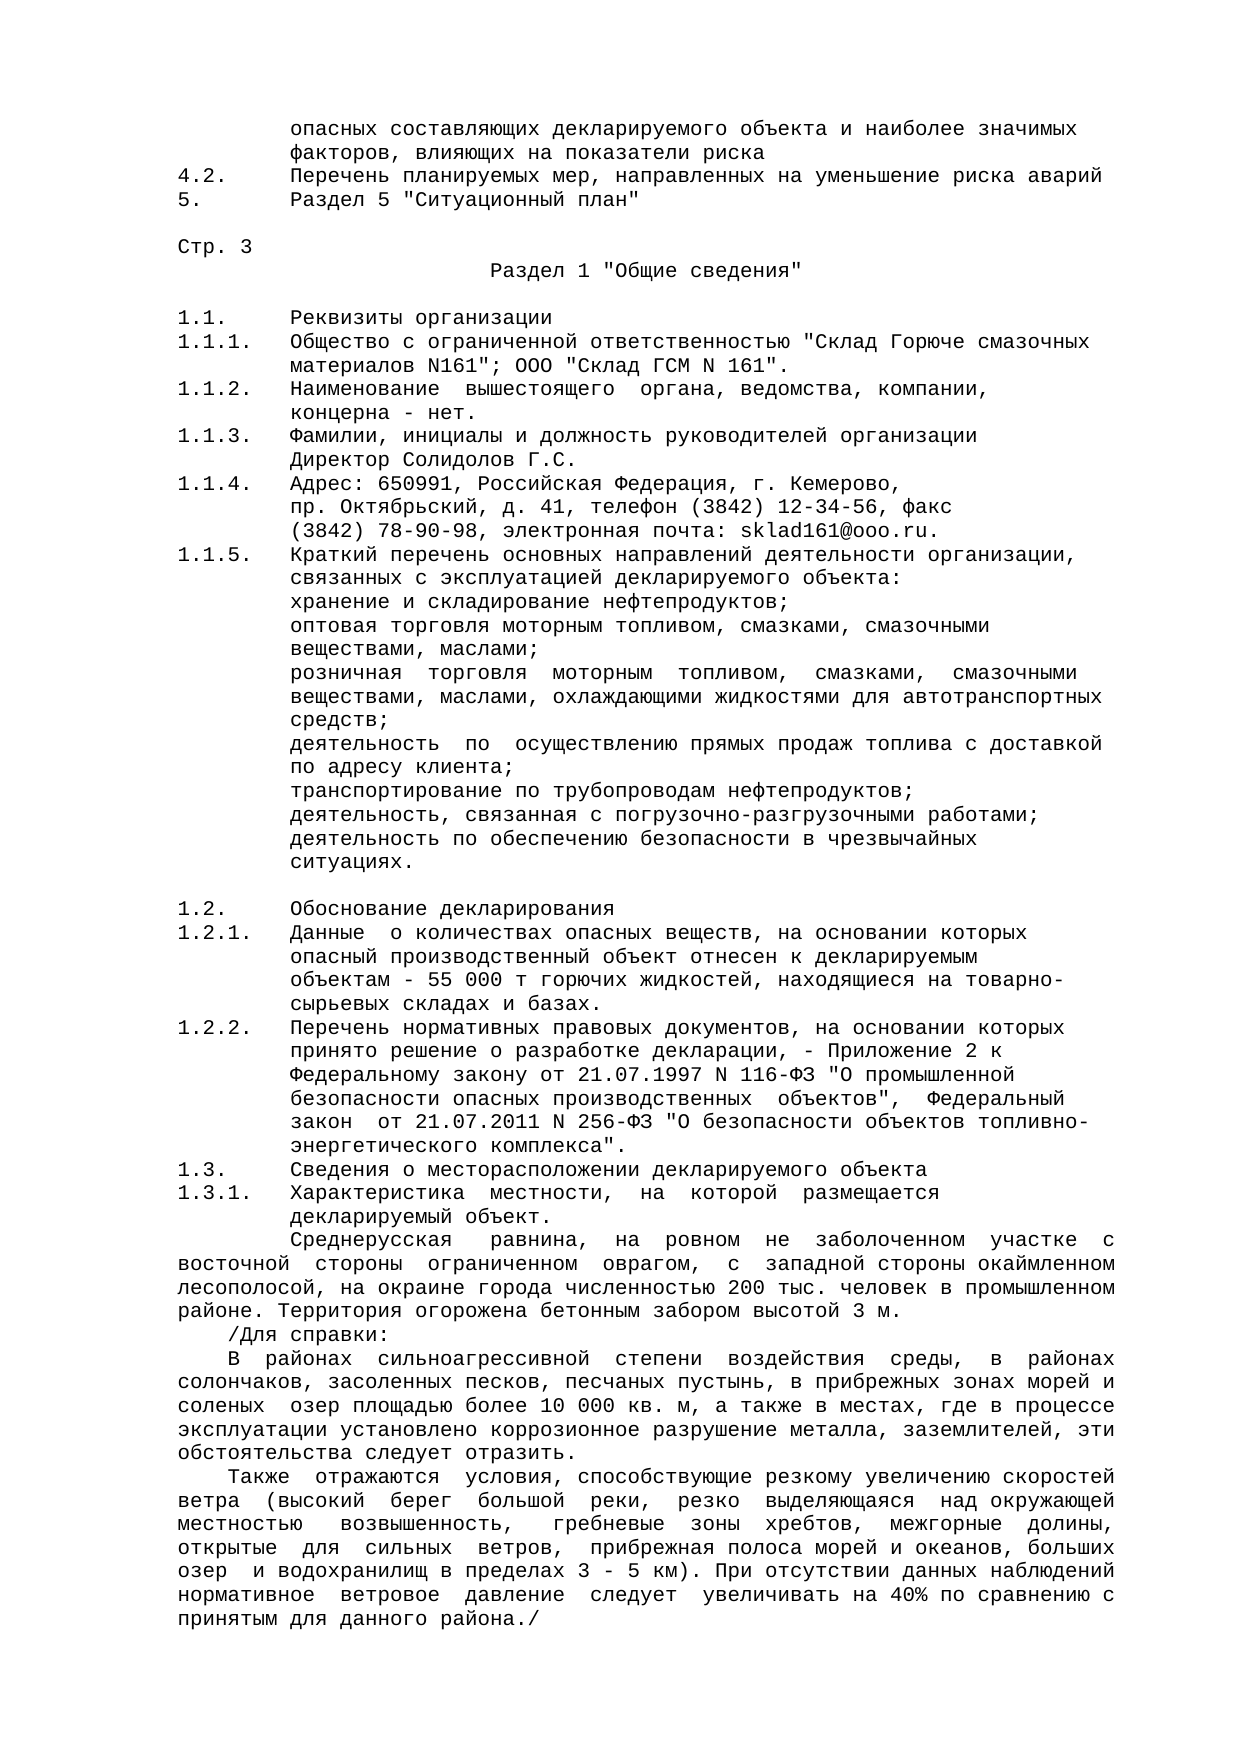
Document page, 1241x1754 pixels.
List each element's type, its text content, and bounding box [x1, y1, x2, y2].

text деятельность по обеспечению безопасности в чрезвычайных [177, 827, 1152, 851]
text средств; [177, 709, 1152, 733]
text 1.1.5. Краткий перечень основных направлений деятельности организации, [177, 544, 1152, 567]
text соленых озер площадью более 10 000 кв. м, а также в местах, где в процессе [177, 1395, 1152, 1419]
text по адресу клиента; [177, 757, 1152, 780]
text безопасности опасных производственных объектов", Федеральный [177, 1088, 1152, 1111]
text концерна - нет. [177, 402, 1152, 426]
text местностью возвышенность, гребневые зоны хребтов, межгорные долины, [177, 1513, 1152, 1537]
text принято решение о разработке декларации, - Приложение 2 к [177, 1040, 1152, 1064]
text лесополосой, на окраине города численностью 200 тыс. человек в промышленном [177, 1277, 1152, 1300]
text нормативное ветровое давление следует увеличивать на 40% по сравнению с [177, 1584, 1152, 1608]
text 5. Раздел 5 "Ситуационный план" [177, 189, 1152, 213]
text закон от 21.07.2011 N 256-ФЗ "О безопасности объектов топливно- [177, 1111, 1152, 1135]
text 1.1.1. Общество с ограниченной ответственностью "Склад Горюче смазочных [177, 331, 1152, 354]
text ветра (высокий берег большой реки, резко выделяющаяся над окружающей [177, 1489, 1152, 1513]
text веществами, маслами, охлаждающими жидкостями для автотранспортных [177, 686, 1152, 709]
text деятельность по осуществлению прямых продаж топлива с доставкой [177, 733, 1152, 757]
text 1.1.3. Фамилии, инициалы и должность руководителей организации [177, 426, 1152, 449]
text В районах сильноагрессивной степени воздействия среды, в районах [177, 1348, 1152, 1371]
text Среднерусская равнина, на ровном не заболоченном участке с [177, 1229, 1152, 1253]
text розничная торговля моторным топливом, смазками, смазочными [177, 662, 1152, 686]
text декларируемый объект. [177, 1206, 1152, 1229]
text Также отражаются условия, способствующие резкому увеличению скоростей [177, 1466, 1152, 1489]
text 1.2. Обоснование декларирования [177, 898, 1152, 922]
text деятельность, связанная с погрузочно-разгрузочными работами; [177, 804, 1152, 827]
text 1.2.1. Данные о количествах опасных веществ, на основании которых [177, 922, 1152, 946]
text солончаков, засоленных песков, песчаных пустынь, в прибрежных зонах морей и [177, 1371, 1152, 1395]
text восточной стороны ограниченном оврагом, с западной стороны окаймленном [177, 1253, 1152, 1277]
text связанных с эксплуатацией декларируемого объекта: [177, 567, 1152, 591]
text 1.3. Сведения о месторасположении декларируемого объекта [177, 1158, 1152, 1182]
text /Для справки: [177, 1324, 1152, 1348]
text факторов, влияющих на показатели риска [177, 142, 1152, 165]
text озер и водохранилищ в пределах 3 - 5 км). При отсутствии данных наблюдений [177, 1561, 1152, 1584]
text (3842) 78-90-98, электронная почта: sklad161@ooo.ru. [177, 520, 1152, 544]
text эксплуатации установлено коррозионное разрушение металла, заземлителей, эти [177, 1419, 1152, 1442]
text транспортирование по трубопроводам нефтепродуктов; [177, 780, 1152, 804]
text Директор Солидолов Г.С. [177, 449, 1152, 473]
text районе. Территория огорожена бетонным забором высотой 3 м. [177, 1300, 1152, 1324]
text пр. Октябрьский, д. 41, телефон (3842) 12-34-56, факс [177, 496, 1152, 520]
text опасный производственный объект отнесен к декларируемым [177, 946, 1152, 969]
text 1.2.2. Перечень нормативных правовых документов, на основании которых [177, 1017, 1152, 1040]
text опасных составляющих декларируемого объекта и наиболее значимых [177, 118, 1152, 142]
text 1.1. Реквизиты организации [177, 307, 1152, 331]
text Раздел 1 "Общие сведения" [177, 260, 1152, 284]
text оптовая торговля моторным топливом, смазками, смазочными [177, 615, 1152, 638]
text 1.1.4. Адрес: 650991, Российская Федерация, г. Кемерово, [177, 473, 1152, 496]
text открытые для сильных ветров, прибрежная полоса морей и океанов, больших [177, 1537, 1152, 1561]
text обстоятельства следует отразить. [177, 1442, 1152, 1466]
text объектам - 55 000 т горючих жидкостей, находящиеся на товарно- [177, 969, 1152, 993]
text 1.1.2. Наименование вышестоящего органа, ведомства, компании, [177, 378, 1152, 402]
text материалов N161"; ООО "Склад ГСМ N 161". [177, 354, 1152, 378]
text Стр. 3 [177, 236, 1152, 260]
text хранение и складирование нефтепродуктов; [177, 591, 1152, 615]
text 4.2. Перечень планируемых мер, направленных на уменьшение риска аварий [177, 165, 1152, 189]
text принятым для данного района./ [177, 1608, 1152, 1631]
text веществами, маслами; [177, 638, 1152, 662]
text сырьевых складах и базах. [177, 993, 1152, 1017]
text ситуациях. [177, 851, 1152, 875]
text энергетического комплекса". [177, 1135, 1152, 1158]
text 1.3.1. Характеристика местности, на которой размещается [177, 1182, 1152, 1206]
text Федеральному закону от 21.07.1997 N 116-ФЗ "О промышленной [177, 1064, 1152, 1088]
